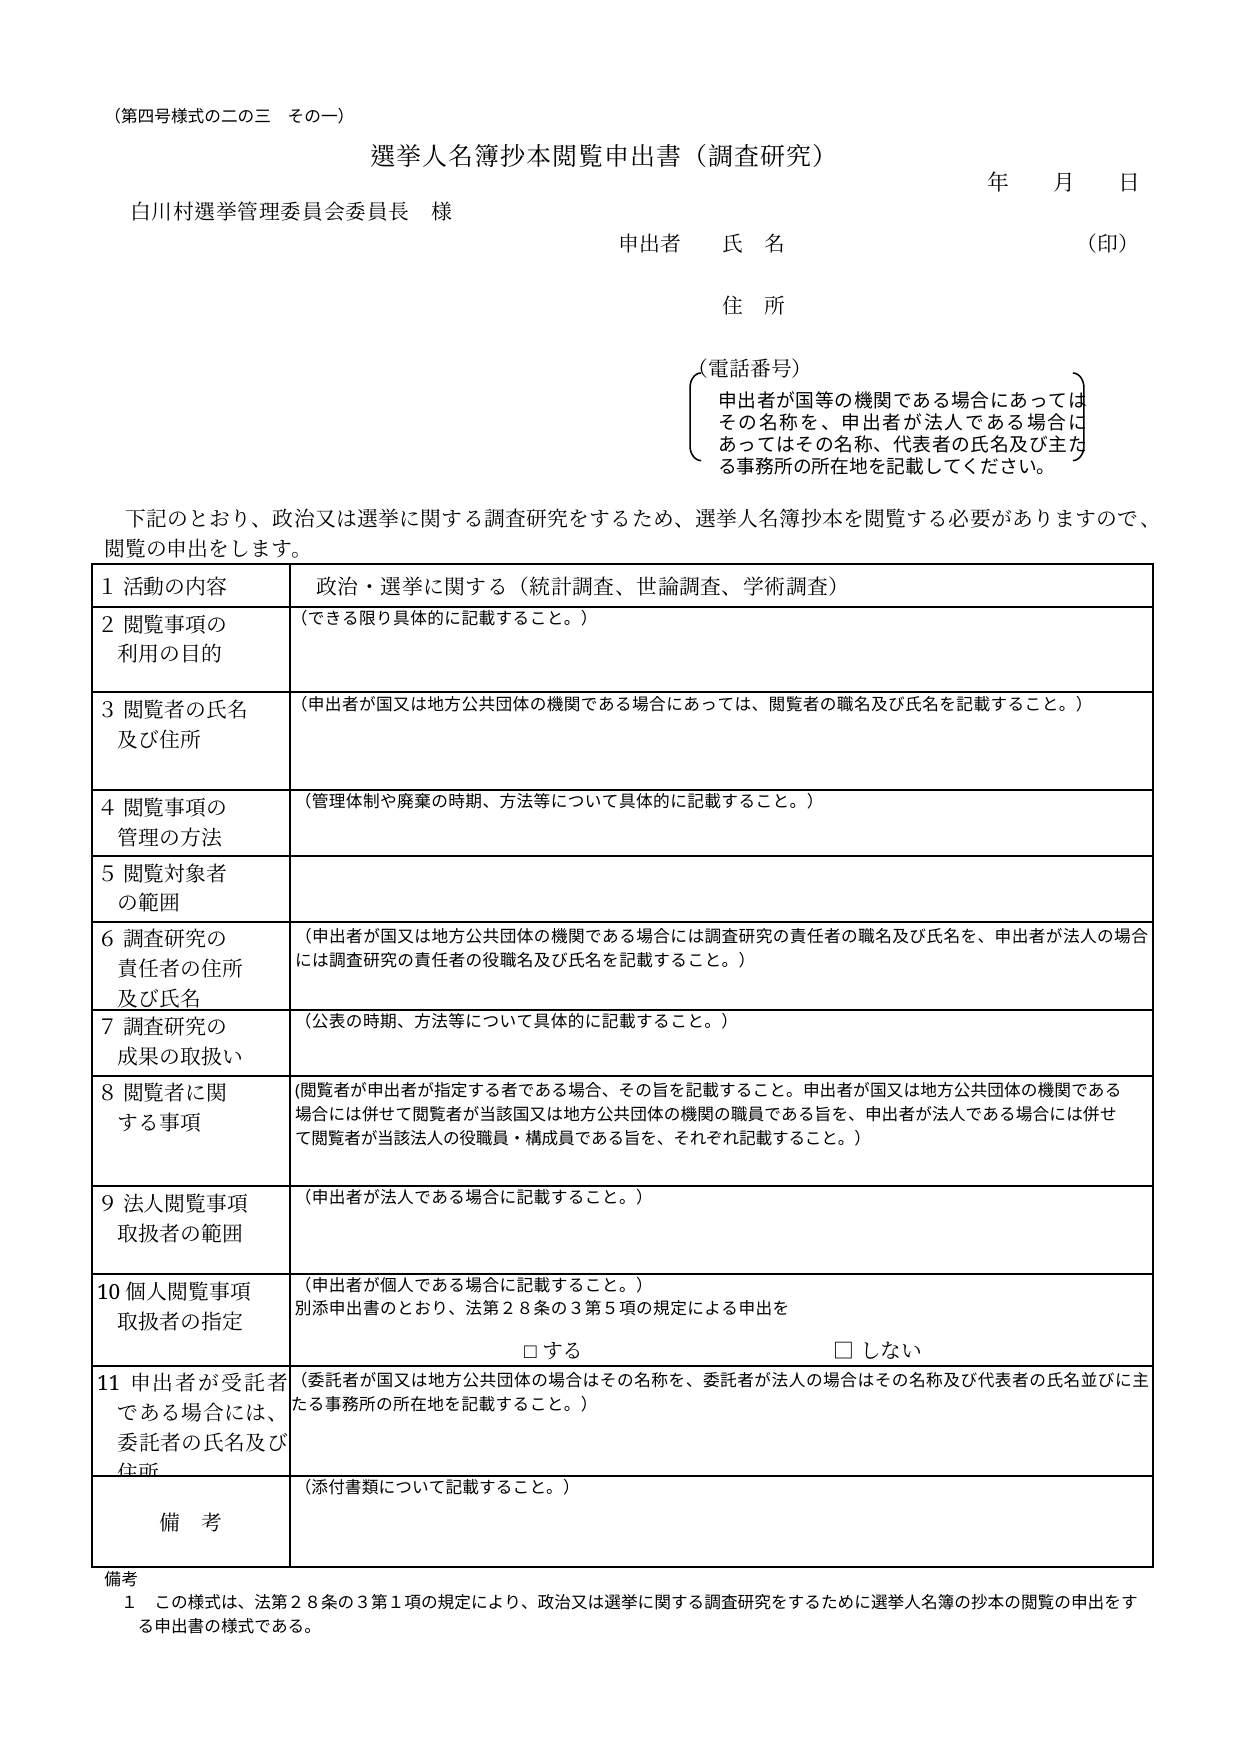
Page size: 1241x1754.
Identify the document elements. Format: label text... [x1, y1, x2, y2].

table_cell (閲覧者が申出者が指定する者である場合、その旨を記載すること。申出者が国又は地方公共団体の機関である 場合には併せて閲覧者が当該国又は地方公共団体の機関の職員である旨を、申出者が法人である場合には併せ て閲覧者が当該法人の役職員・構成員である旨を、それぞれ記載すること。） [291, 1077, 1152, 1185]
table_header 政治・選挙に関する（統計調査、世論調査、学術調査） [291, 565, 1152, 606]
table_cell [291, 857, 1152, 921]
table_cell 備 考 [93, 1477, 289, 1566]
table_cell 11 申出者が受託者 である場合には、委託者の氏名及び住所 [93, 1367, 289, 1475]
table_cell ９ 法人閲覧事項 取扱者の範囲 [93, 1187, 289, 1273]
table_cell （管理体制や廃棄の時期、方法等について具体的に記載すること。） [291, 791, 1152, 855]
table_cell （申出者が個人である場合に記載すること。） 別添申出書のとおり、法第２８条の３第５項の規定による申出を □ する □ しない [291, 1275, 1152, 1364]
text 申出者 氏 名 （印） [618, 226, 1140, 257]
table_cell （申出者が国又は地方公共団体の機関である場合には調査研究の責任者の職名及び氏名を、申出者が法人の場合には調査研究の責任者の役職名及び氏名を記載すること。） [291, 923, 1152, 1009]
table_cell ６ 調査研究の 責任者の住所 及び氏名 [93, 923, 289, 1009]
text （第四号様式の二の三 その一） [104, 106, 1140, 127]
table_header １ 活動の内容 [93, 565, 289, 606]
table_cell ３ 閲覧者の氏名 及び住所 [93, 693, 289, 789]
table_cell （申出者が法人である場合に記載すること。） [291, 1187, 1152, 1273]
table_cell （委託者が国又は地方公共団体の場合はその名称を、委託者が法人の場合はその名称及び代表者の氏名並びに主たる事務所の所在地を記載すること。） [291, 1367, 1152, 1475]
table_cell ４ 閲覧事項の 管理の方法 [93, 791, 289, 855]
table_cell ８ 閲覧者に関 する事項 [93, 1077, 289, 1185]
text １ この様式は、法第２８条の３第１項の規定により、政治又は選挙に関する調査研究をするために選挙人名簿の抄本の閲覧の申出をする申出書の様式である。 [121, 1589, 1140, 1637]
table_cell （公表の時期、方法等について具体的に記載すること。） [291, 1011, 1152, 1074]
text 備考 [104, 1568, 1140, 1589]
table_cell （申出者が国又は地方公共団体の機関である場合にあっては、閲覧者の職名及び氏名を記載すること。） [291, 693, 1152, 789]
table_cell （添付書類について記載すること。） [291, 1477, 1152, 1566]
text 下記のとおり、政治又は選挙に関する調査研究をするため、選挙人名簿抄本を閲覧する必要がありますので、閲覧の申出をします。 [104, 503, 1140, 562]
text 年 月 日 [104, 172, 1140, 194]
text 選挙人名簿抄本閲覧申出書（調査研究） [370, 137, 1140, 172]
table_cell ２ 閲覧事項の 利用の目的 [93, 608, 289, 691]
table_cell （できる限り具体的に記載すること。） [291, 608, 1152, 691]
text （電話番号） [104, 351, 1140, 382]
table_cell ５ 閲覧対象者 の範囲 [93, 857, 289, 921]
table_cell ７ 調査研究の 成果の取扱い [93, 1011, 289, 1074]
text 白川村選挙管理委員会委員長 様 [130, 194, 1124, 226]
table_cell 10 個人閲覧事項 取扱者の指定 [93, 1275, 289, 1364]
text 住 所 [618, 289, 1140, 320]
